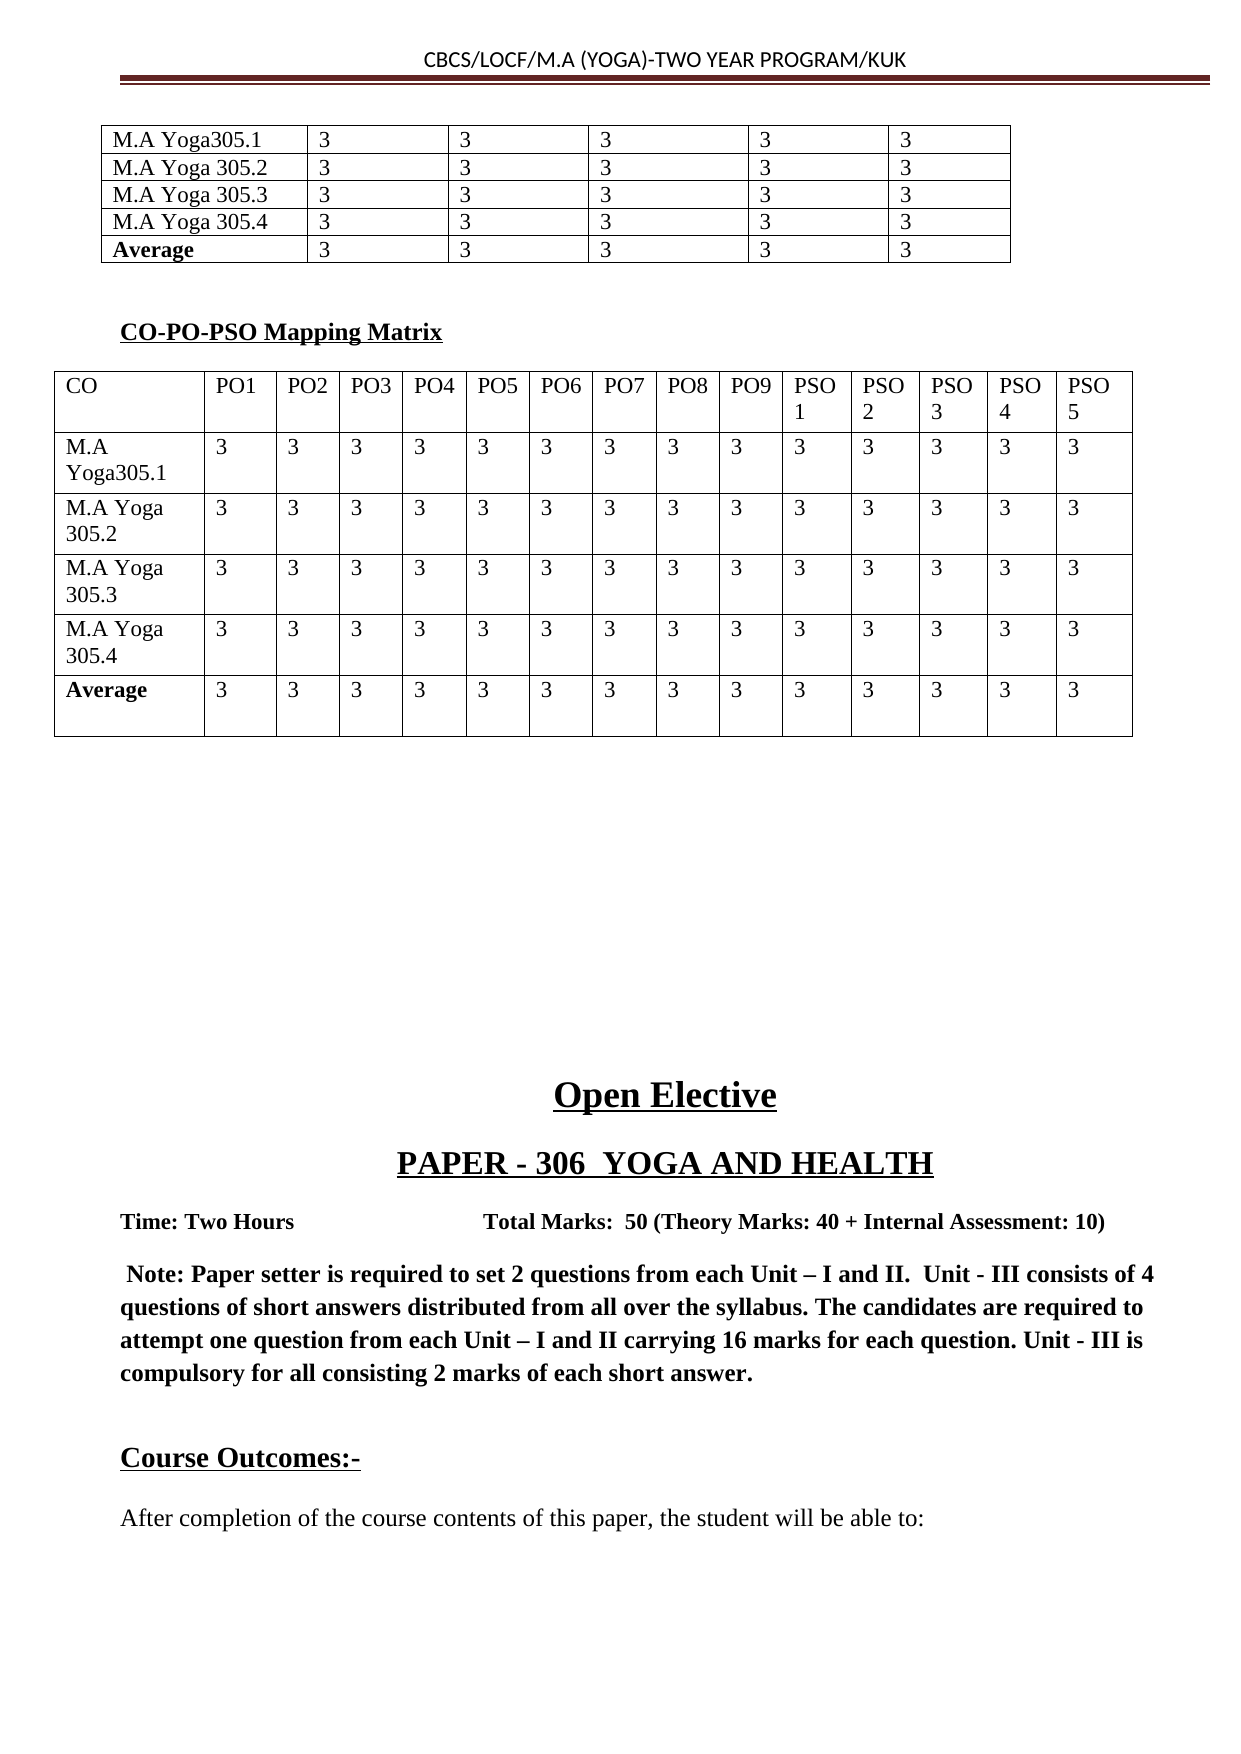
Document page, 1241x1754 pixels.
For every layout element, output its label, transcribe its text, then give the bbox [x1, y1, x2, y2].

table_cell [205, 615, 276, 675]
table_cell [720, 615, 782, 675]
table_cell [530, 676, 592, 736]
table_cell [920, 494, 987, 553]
text After completion of the course contents of this paper, the student will be able to: [120, 1503, 1210, 1532]
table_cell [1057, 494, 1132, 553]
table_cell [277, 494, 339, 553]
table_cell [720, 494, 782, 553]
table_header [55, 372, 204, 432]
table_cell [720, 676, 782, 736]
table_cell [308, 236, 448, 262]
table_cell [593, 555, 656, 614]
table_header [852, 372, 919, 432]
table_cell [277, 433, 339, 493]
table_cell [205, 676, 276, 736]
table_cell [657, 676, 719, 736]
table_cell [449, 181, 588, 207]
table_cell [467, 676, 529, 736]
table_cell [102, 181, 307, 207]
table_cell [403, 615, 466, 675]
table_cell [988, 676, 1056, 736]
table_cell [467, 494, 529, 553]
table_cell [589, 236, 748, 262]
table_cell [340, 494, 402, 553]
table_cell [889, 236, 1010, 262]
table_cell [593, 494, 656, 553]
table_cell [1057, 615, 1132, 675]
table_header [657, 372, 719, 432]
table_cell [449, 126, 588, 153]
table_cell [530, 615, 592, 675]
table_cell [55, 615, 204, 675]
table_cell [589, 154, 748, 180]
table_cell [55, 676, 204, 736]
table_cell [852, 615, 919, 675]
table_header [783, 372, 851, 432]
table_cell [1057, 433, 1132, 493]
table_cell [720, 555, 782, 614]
text Time: Two Hours Total Marks: 50 (Theory Marks: 40 + Internal Assessment: 10) [120, 1208, 1210, 1234]
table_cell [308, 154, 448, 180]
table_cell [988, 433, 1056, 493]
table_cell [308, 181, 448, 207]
text Note: Paper setter is required to set 2 questions from each Unit – I and II. Unit - III consists of 4 questions of short answers distributed from all over the syllabus. The candidates are required to attempt one question from each Unit – I and II carrying 16 marks for each question. Unit - III is compulsory for all consisting 2 marks of each short answer. [120, 1259, 1210, 1387]
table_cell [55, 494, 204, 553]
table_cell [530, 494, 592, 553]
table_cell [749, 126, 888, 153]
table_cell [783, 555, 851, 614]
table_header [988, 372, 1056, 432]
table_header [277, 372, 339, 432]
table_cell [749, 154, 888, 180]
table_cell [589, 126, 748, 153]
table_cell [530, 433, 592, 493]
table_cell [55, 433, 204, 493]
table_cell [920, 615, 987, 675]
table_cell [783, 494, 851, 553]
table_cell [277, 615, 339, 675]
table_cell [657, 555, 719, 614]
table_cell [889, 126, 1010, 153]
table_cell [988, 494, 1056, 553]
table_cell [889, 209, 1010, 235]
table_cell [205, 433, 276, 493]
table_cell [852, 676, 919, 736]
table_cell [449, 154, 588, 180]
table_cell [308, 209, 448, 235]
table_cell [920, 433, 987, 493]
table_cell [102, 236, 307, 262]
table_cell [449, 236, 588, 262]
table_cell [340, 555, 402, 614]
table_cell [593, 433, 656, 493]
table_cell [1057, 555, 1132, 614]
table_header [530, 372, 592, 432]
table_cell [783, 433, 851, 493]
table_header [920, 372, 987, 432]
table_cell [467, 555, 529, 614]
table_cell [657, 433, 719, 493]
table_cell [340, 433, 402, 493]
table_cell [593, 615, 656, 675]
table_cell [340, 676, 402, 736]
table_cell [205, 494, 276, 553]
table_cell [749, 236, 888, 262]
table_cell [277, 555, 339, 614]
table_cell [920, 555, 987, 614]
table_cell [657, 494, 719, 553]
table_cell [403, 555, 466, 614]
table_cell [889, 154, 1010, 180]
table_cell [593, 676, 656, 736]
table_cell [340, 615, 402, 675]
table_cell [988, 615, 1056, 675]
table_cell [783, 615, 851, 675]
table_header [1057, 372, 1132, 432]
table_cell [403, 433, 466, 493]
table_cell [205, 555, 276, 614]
text Course Outcomes:- [120, 1441, 1210, 1474]
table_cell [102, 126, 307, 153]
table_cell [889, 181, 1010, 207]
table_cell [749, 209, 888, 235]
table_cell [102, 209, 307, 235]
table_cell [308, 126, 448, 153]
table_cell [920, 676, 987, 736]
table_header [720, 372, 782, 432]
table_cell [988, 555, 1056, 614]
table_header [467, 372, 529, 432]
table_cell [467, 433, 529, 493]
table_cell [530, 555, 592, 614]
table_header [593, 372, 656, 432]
text PAPER - 306 YOGA AND HEALTH [120, 1143, 1210, 1181]
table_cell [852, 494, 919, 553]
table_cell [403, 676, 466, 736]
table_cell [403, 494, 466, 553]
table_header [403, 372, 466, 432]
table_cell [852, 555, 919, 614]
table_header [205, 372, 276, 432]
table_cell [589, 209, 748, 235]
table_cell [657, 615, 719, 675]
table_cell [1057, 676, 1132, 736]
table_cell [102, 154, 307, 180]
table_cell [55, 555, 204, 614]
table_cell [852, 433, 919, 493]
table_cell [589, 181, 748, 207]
text CO-PO-PSO Mapping Matrix [120, 317, 1210, 346]
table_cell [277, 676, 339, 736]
text Open Elective [120, 1072, 1210, 1116]
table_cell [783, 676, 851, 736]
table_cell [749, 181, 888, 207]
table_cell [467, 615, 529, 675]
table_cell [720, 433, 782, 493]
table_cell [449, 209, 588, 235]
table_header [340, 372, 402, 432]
